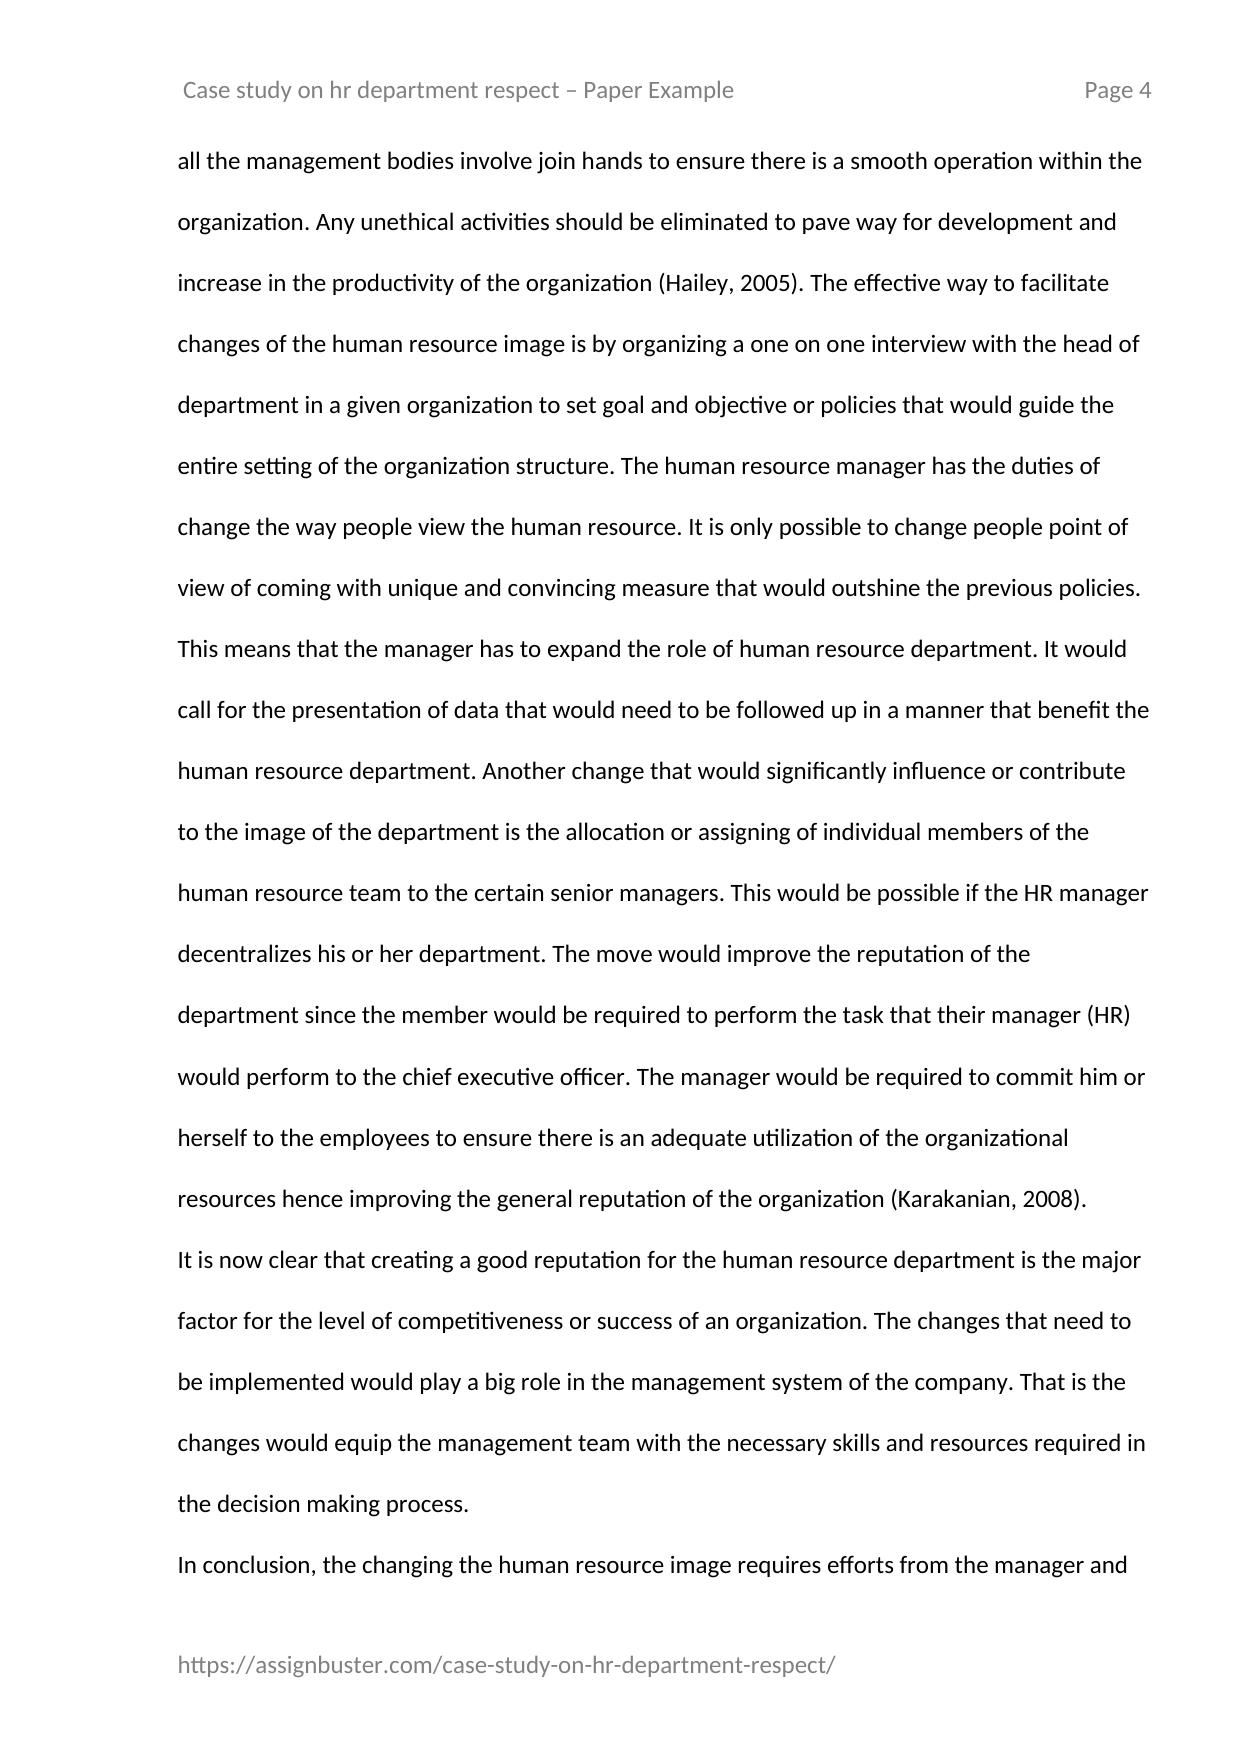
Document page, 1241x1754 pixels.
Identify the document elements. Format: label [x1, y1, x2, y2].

text [177, 145, 1152, 1579]
